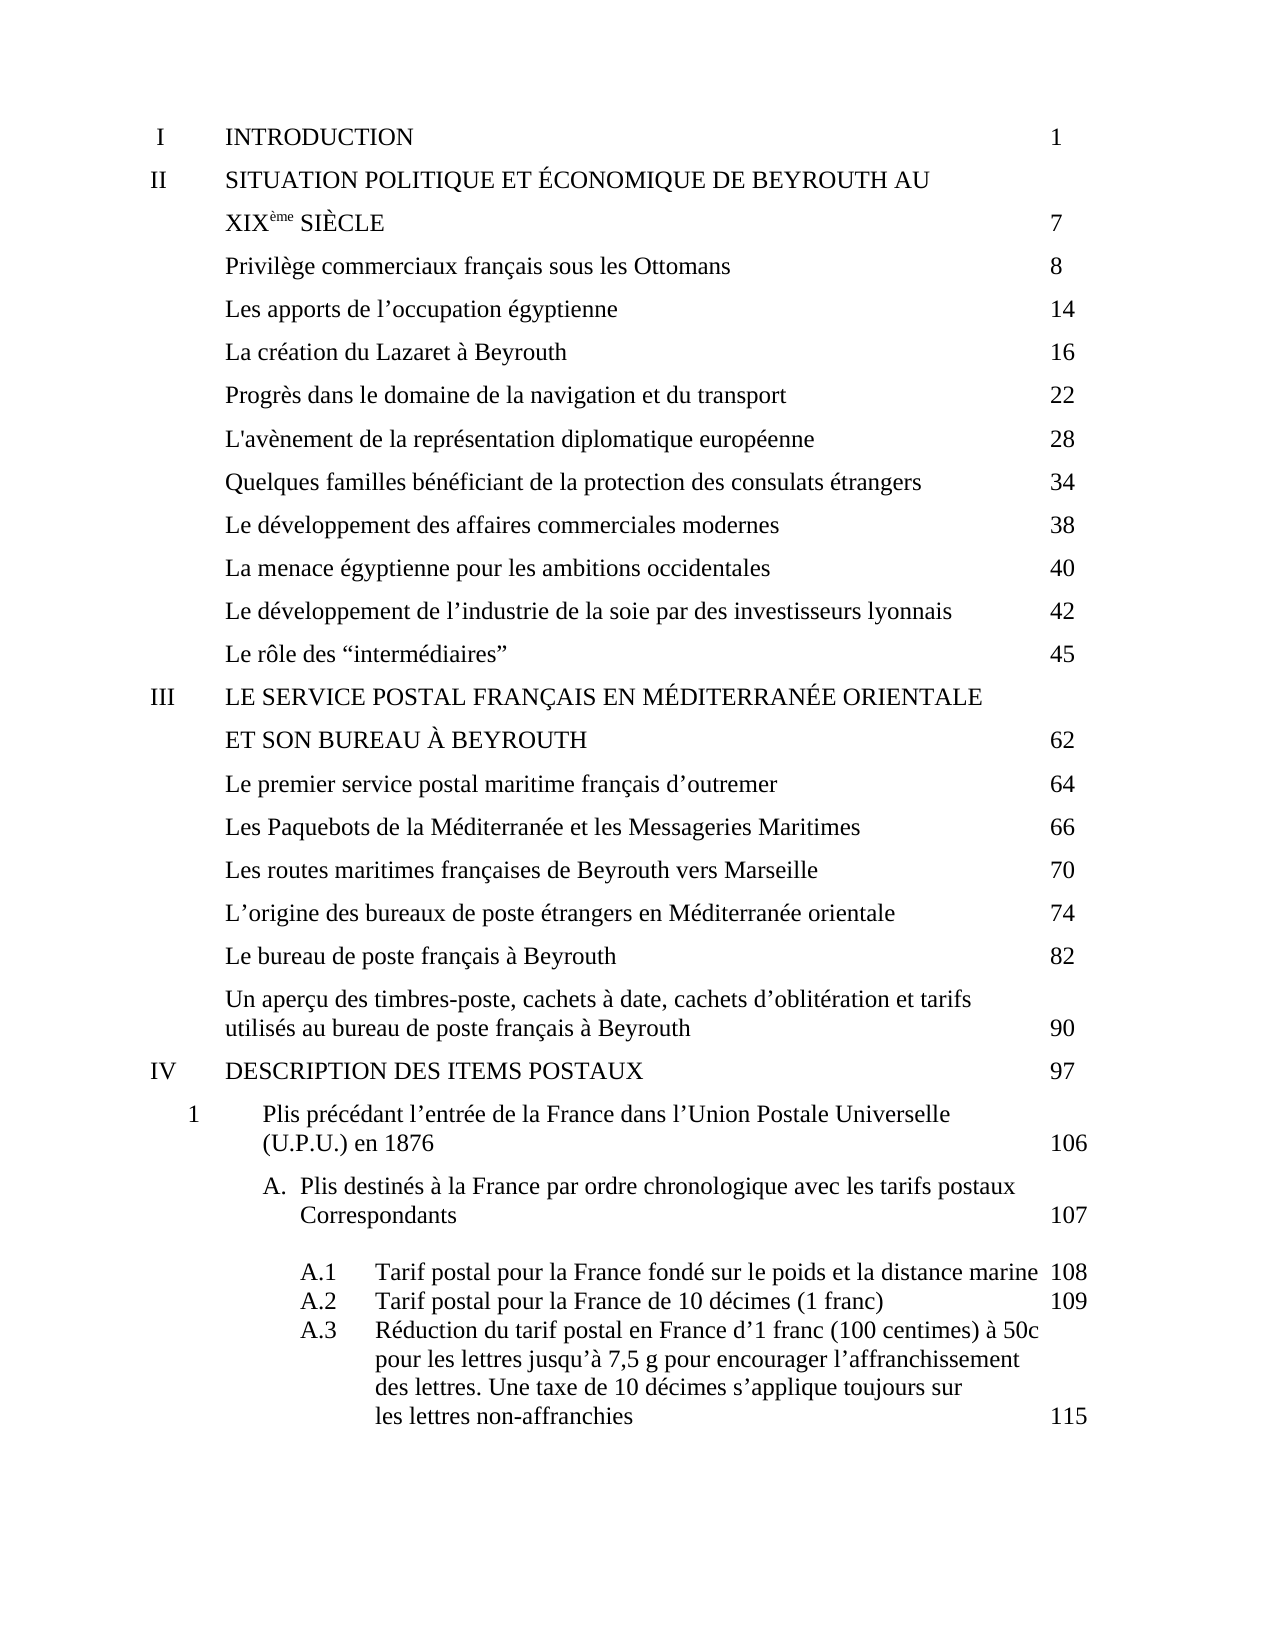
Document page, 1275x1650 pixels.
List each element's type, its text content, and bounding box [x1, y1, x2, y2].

text Les routes maritimes françaises de Beyrouth vers Marseille 70 [225, 855, 1125, 884]
list Plis précédant l’entrée de la France dans l’Union Postale Universelle [187, 1099, 1125, 1128]
list (U.P.U.) en 1876 106 [262, 1128, 1125, 1157]
list A.3 Réduction du tarif postal en France d’1 franc (100 centimes) à 50c [300, 1315, 1125, 1344]
text Le développement de l’industrie de la soie par des investisseurs lyonnais 42 [150, 596, 1125, 625]
text La création du Lazaret à Beyrouth 16 [150, 337, 1125, 366]
list Plis destinés à la France par ordre chronologique avec les tarifs postaux [262, 1171, 1125, 1200]
text XIXème SIÈCLE 7 [150, 208, 1125, 237]
list les lettres non-affranchies 115 [375, 1401, 1125, 1430]
text Le premier service postal maritime français d’outremer 64 [225, 769, 1125, 797]
text Un aperçu des timbres-poste, cachets à date, cachets d’oblitération et tarifs [225, 984, 1125, 1013]
text utilisés au bureau de poste français à Beyrouth 90 [225, 1013, 1125, 1042]
text Privilège commerciaux français sous les Ottomans 8 [150, 251, 1125, 280]
text Progrès dans le domaine de la navigation et du transport 22 [150, 381, 1125, 409]
list des lettres. Une taxe de 10 décimes s’applique toujours sur [375, 1372, 1125, 1401]
list A.1 Tarif postal pour la France fondé sur le poids et la distance marine 108 [300, 1257, 1125, 1286]
list pour les lettres jusqu’à 7,5 g pour encourager l’affranchissement [375, 1344, 1125, 1372]
text Quelques familles bénéficiant de la protection des consulats étrangers 34 [150, 467, 1125, 496]
text III LE SERVICE POSTAL FRANÇAIS EN MÉDITERRANÉE ORIENTALE [150, 682, 1125, 711]
text L’origine des bureaux de poste étrangers en Méditerranée orientale 74 [225, 898, 1125, 927]
text IV DESCRIPTION DES ITEMS POSTAUX 97 [150, 1056, 1125, 1085]
text II SITUATION POLITIQUE ET ÉCONOMIQUE DE BEYROUTH AU [150, 165, 1125, 194]
text Le développement des affaires commerciales modernes 38 [150, 510, 1125, 539]
text Le rôle des “intermédiaires” 45 [150, 639, 1125, 668]
list A.2 Tarif postal pour la France de 10 décimes (1 franc) 109 [300, 1286, 1125, 1315]
text Le bureau de poste français à Beyrouth 82 [225, 941, 1125, 970]
list Correspondants 107 [300, 1200, 1125, 1229]
text La menace égyptienne pour les ambitions occidentales 40 [150, 553, 1125, 582]
text Les apports de l’occupation égyptienne 14 [150, 294, 1125, 323]
text I INTRODUCTION 1 [150, 122, 1125, 151]
text Les Paquebots de la Méditerranée et les Messageries Maritimes 66 [225, 812, 1125, 841]
text ET SON BUREAU À BEYROUTH 62 [225, 726, 1125, 754]
text L'avènement de la représentation diplomatique européenne 28 [150, 424, 1125, 452]
